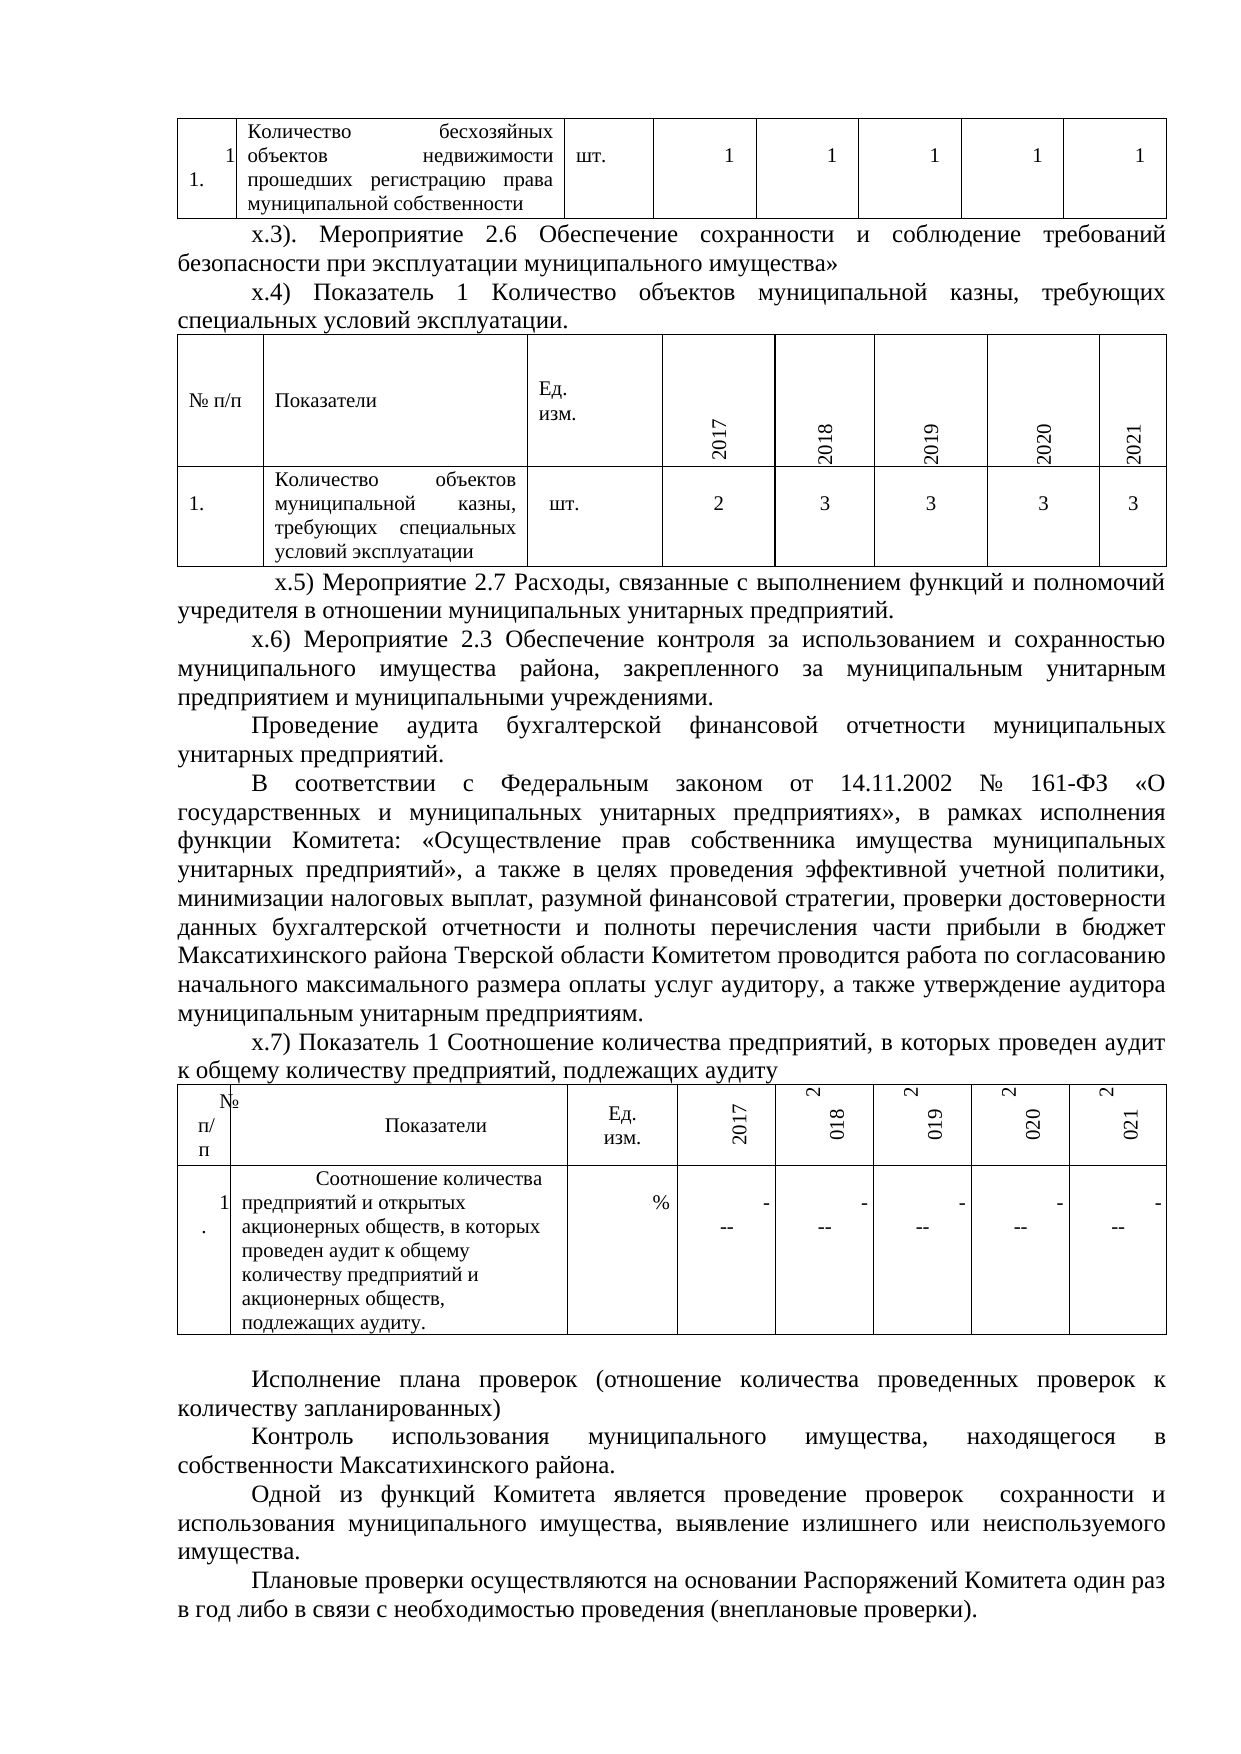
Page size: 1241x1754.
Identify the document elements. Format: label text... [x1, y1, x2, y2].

text х.7) Показатель 1 Соотношение количества предприятий, в которых проведен аудит к общему количеству предприятий, подлежащих аудиту [177, 1027, 1167, 1084]
text Одной из функций Комитета является проведение проверок сохранности и использования муниципального имущества, выявление излишнего или неиспользуемого имущества. [177, 1479, 1167, 1565]
table_cell 2 [663, 467, 774, 566]
table_header 2018 [776, 335, 874, 466]
table_header № п/п [178, 1085, 230, 1165]
table_header 2017 [678, 1085, 775, 1165]
text Исполнение плана проверок (отношение количества проведенных проверок к количеству запланированных) [177, 1364, 1167, 1421]
table_header Ед. изм. [568, 1085, 677, 1165]
table_cell 3 [776, 467, 874, 566]
table_cell Количество бесхозяйных объектов недвижимости прошедших регистрацию права муниципальной собственности [237, 119, 564, 218]
text х.4) Показатель 1 Количество объектов муниципальной казны, требующих специальных условий эксплуатации. [177, 277, 1167, 334]
table_cell Соотношение количества предприятий и открытых акционерных обществ, в которых проведен аудит к общему количеству предприятий и акционерных обществ, подлежащих аудиту. [231, 1166, 567, 1334]
table_header 2021 [1070, 1085, 1166, 1165]
table_header Ед. изм. [528, 335, 662, 466]
table_header 2019 [874, 1085, 971, 1165]
table_header 2020 [972, 1085, 1069, 1165]
text Плановые проверки осуществляются на основании Распоряжений Комитета один раз в год либо в связи с необходимостью проведения (внеплановые проверки). [177, 1565, 1167, 1623]
table_cell --- [776, 1166, 873, 1334]
table_cell 1 [859, 119, 961, 218]
table_header 2018 [776, 1085, 873, 1165]
table_header Показатели [231, 1085, 567, 1165]
table_cell 1. [178, 467, 263, 566]
table_cell --- [678, 1166, 775, 1334]
text х.6) Мероприятие 2.3 Обеспечение контроля за использованием и сохранностью муниципального имущества района, закрепленного за муниципальным унитарным предприятием и муниципальными учреждениями. [177, 624, 1167, 711]
table_cell 1 [1064, 119, 1166, 218]
text Контроль использования муниципального имущества, находящегося в собственности Максатихинского района. [177, 1421, 1167, 1479]
table_header 2017 [663, 335, 774, 466]
table_cell 1 [654, 119, 756, 218]
text х.5) Мероприятие 2.7 Расходы, связанные с выполнением функций и полномочий учредителя в отношении муниципальных унитарных предприятий. [177, 567, 1167, 624]
text х.3). Мероприятие 2.6 Обеспечение сохранности и соблюдение требований безопасности при эксплуатации муниципального имущества» [177, 219, 1167, 277]
table_cell шт. [528, 467, 662, 566]
table_cell 1 [757, 119, 858, 218]
table_cell Количество объектов муниципальной казны, требующих специальных условий эксплуатации [264, 467, 527, 566]
table_header 2020 [988, 335, 1099, 466]
table_header Показатели [264, 335, 527, 466]
text В соответствии с Федеральным законом от 14.11.2002 № 161-ФЗ «О государственных и муниципальных унитарных предприятиях», в рамках исполнения функции Комитета: «Осуществление прав собственника имущества муниципальных унитарных предприятий», а также в целях проведения эффективной учетной политики, минимизации налоговых выплат, разумной финансовой стратегии, проверки достоверности данных бухгалтерской отчетности и полноты перечисления части прибыли в бюджет Максатихинского района Тверской области Комитетом проводится работа по согласованию начального максимального размера оплаты услуг аудитору, а также утверждение аудитора муниципальным унитарным предприятиям. [177, 768, 1167, 1027]
table_cell 1. [178, 1166, 230, 1334]
table_cell --- [874, 1166, 971, 1334]
table_cell 3 [875, 467, 987, 566]
table_cell --- [1070, 1166, 1166, 1334]
table_cell шт. [565, 119, 653, 218]
table_header № п/п [178, 335, 263, 466]
table_cell --- [972, 1166, 1069, 1334]
table_cell 1 [962, 119, 1063, 218]
text Проведение аудита бухгалтерской финансовой отчетности муниципальных унитарных предприятий. [177, 711, 1167, 768]
table_header 2019 [875, 335, 987, 466]
table_cell % [568, 1166, 677, 1334]
table_header 2021 [1100, 335, 1166, 466]
table_cell 11. [178, 119, 236, 218]
table_cell 3 [988, 467, 1099, 566]
table_cell 3 [1100, 467, 1166, 566]
